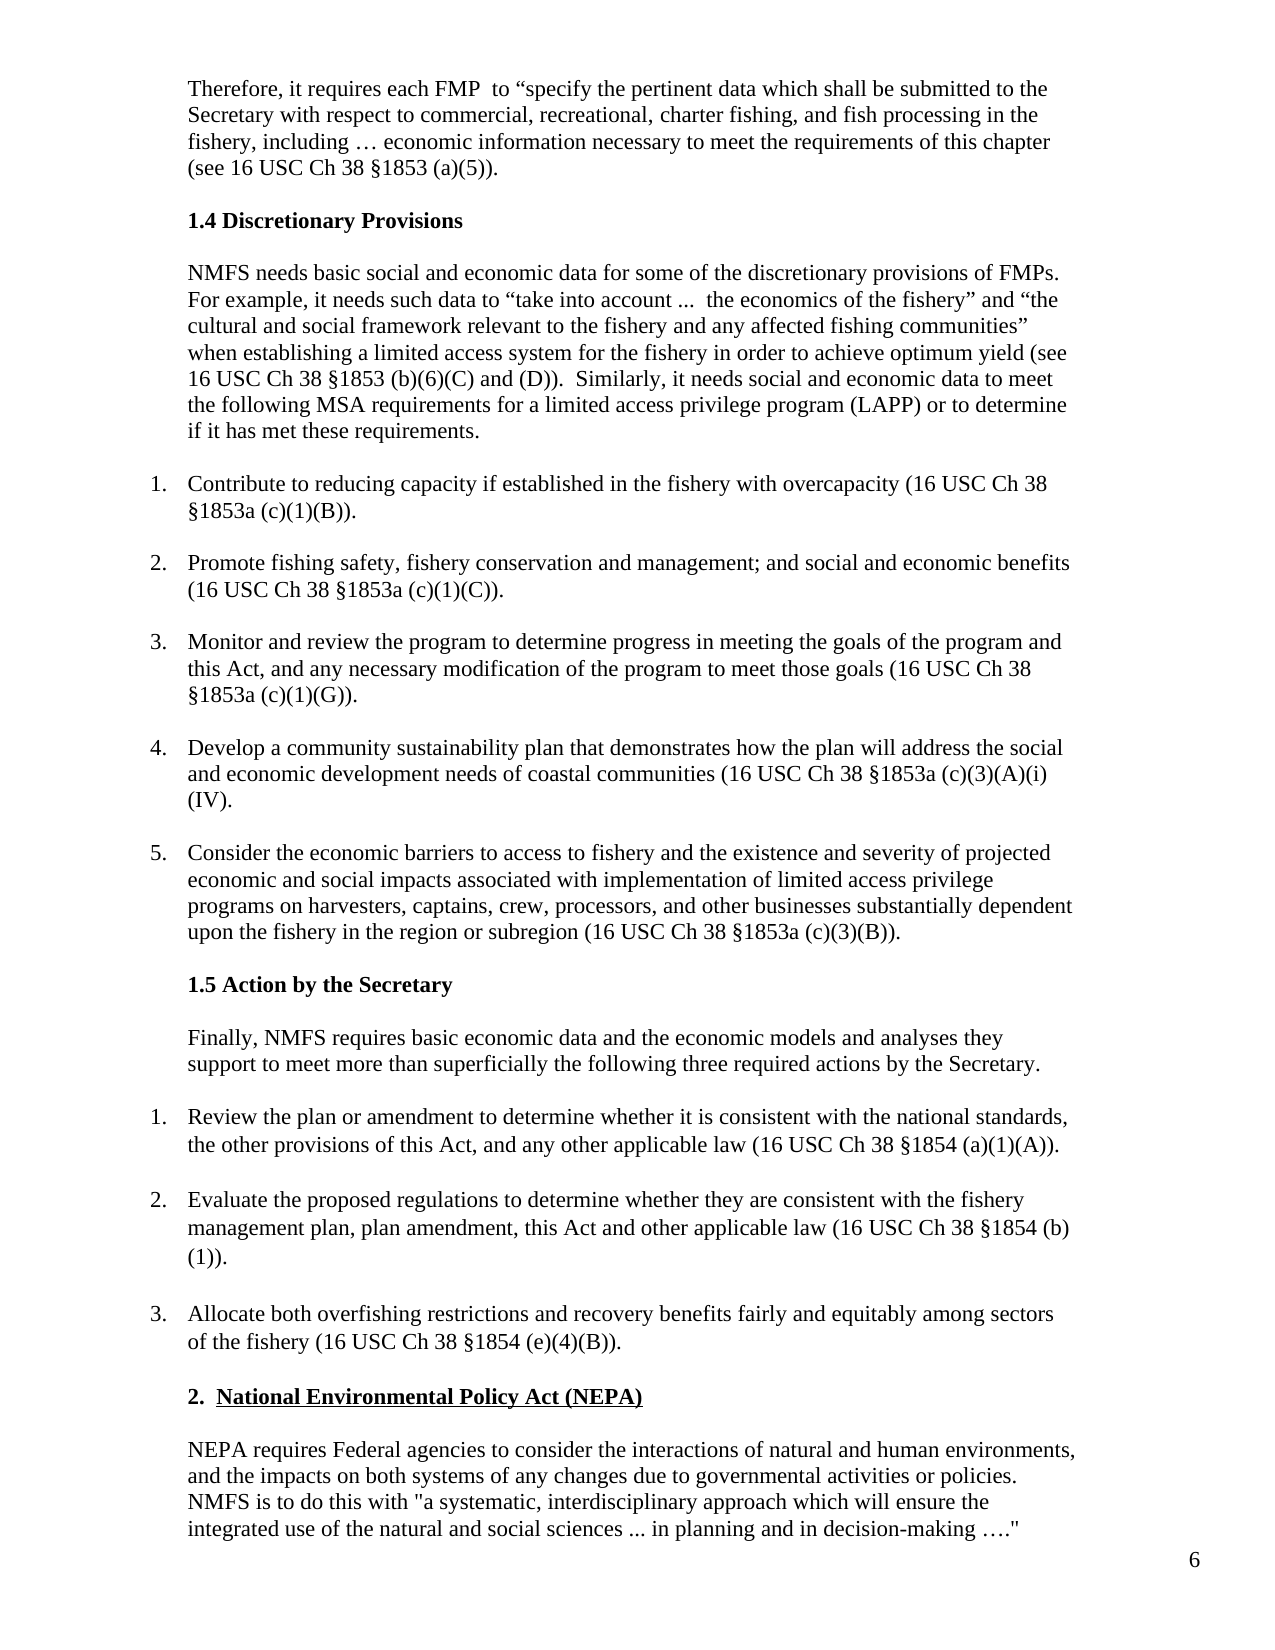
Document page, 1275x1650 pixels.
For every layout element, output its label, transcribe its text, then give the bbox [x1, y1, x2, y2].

text 2. National Environmental Policy Act (NEPA) [187, 1383, 1078, 1409]
list Monitor and review the program to determine progress in meeting the goals of the program and this Act, and any necessary modification of the program to meet those goals (16 USC Ch 38 §1853a (c)(1)(G)). [150, 628, 1078, 707]
list Consider the economic barriers to access to fishery and the existence and severity of projected economic and social impacts associated with implementation of limited access privilege programs on harvesters, captains, crew, processors, and other businesses substantially dependent upon the fishery in the region or subregion (16 USC Ch 38 §1853a (c)(3)(B)). [150, 839, 1078, 945]
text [187, 1436, 1078, 1541]
list Allocate both overfishing restrictions and recovery benefits fairly and equitably among sectors of the fishery (16 USC Ch 38 §1854 (e)(4)(B)). [150, 1300, 1078, 1354]
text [187, 75, 1078, 180]
text NMFS needs basic social and economic data for some of the discretionary provisions of FMPs. For example, it needs such data to “take into account ... the economics of the fishery” and “the cultural and social framework relevant to the fishery and any affected fishing communities” when establishing a limited access system for the fishery in order to achieve optimum yield (see 16 USC Ch 38 §1853 (b)(6)(C) and (D)). Similarly, it needs social and economic data to meet the following MSA requirements for a limited access privilege program (LAPP) or to determine if it has met these requirements. [187, 259, 1078, 444]
list Develop a community sustainability plan that demonstrates how the plan will address the social and economic development needs of coastal communities (16 USC Ch 38 §1853a (c)(3)(A)(i)(IV). [150, 734, 1078, 813]
text 1.4 Discretionary Provisions [187, 207, 1078, 233]
text 1.5 Action by the Secretary [187, 971, 1078, 997]
list Review the plan or amendment to determine whether it is consistent with the national standards, the other provisions of this Act, and any other applicable law (16 USC Ch 38 §1854 (a)(1)(A)). [150, 1103, 1078, 1158]
text Finally, NMFS requires basic economic data and the economic models and analyses they support to meet more than superficially the following three required actions by the Secretary. [187, 1024, 1078, 1076]
list Contribute to reducing capacity if established in the fishery with overcapacity (16 USC Ch 38 §1853a (c)(1)(B)). [150, 470, 1078, 523]
list Evaluate the proposed regulations to determine whether they are consistent with the fishery management plan, plan amendment, this Act and other applicable law (16 USC Ch 38 §1854 (b)(1)). [150, 1186, 1078, 1269]
list Promote fishing safety, fishery conservation and management; and social and economic benefits (16 USC Ch 38 §1853a (c)(1)(C)). [150, 549, 1078, 602]
